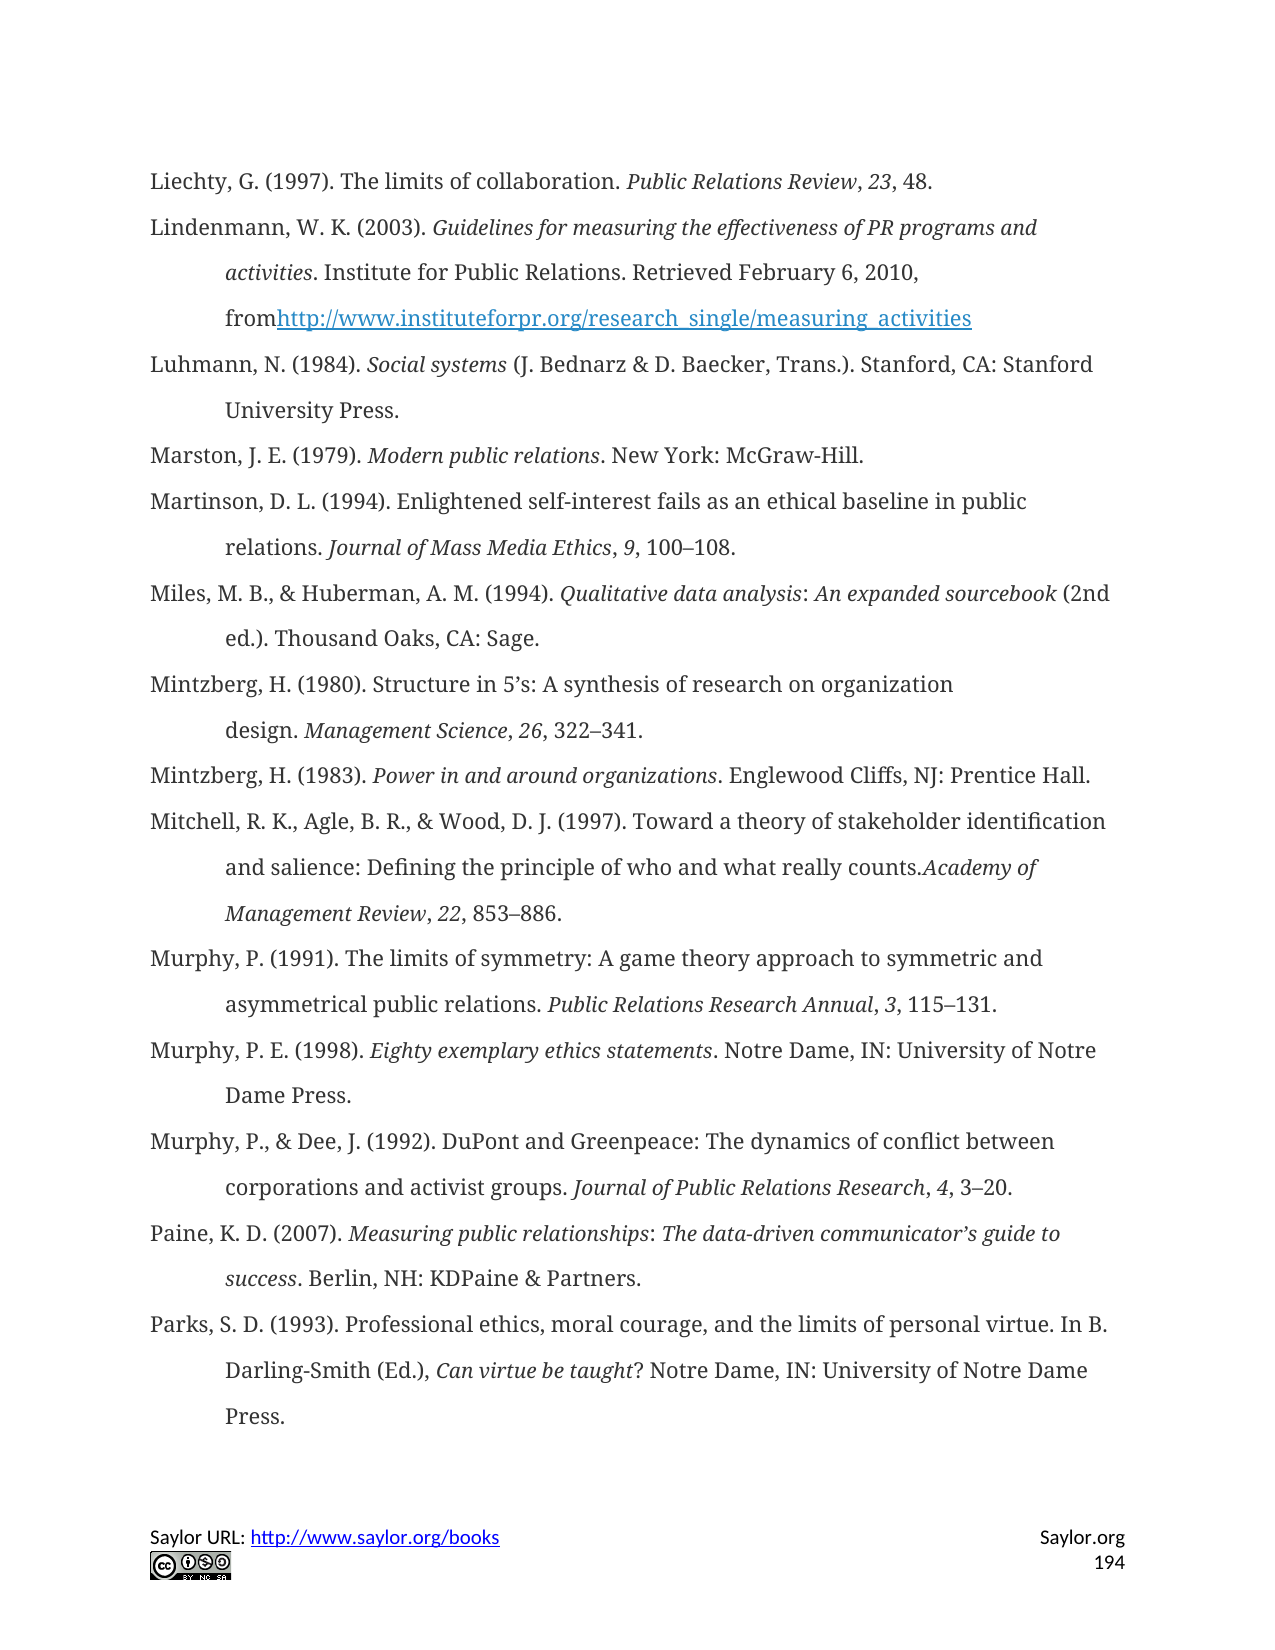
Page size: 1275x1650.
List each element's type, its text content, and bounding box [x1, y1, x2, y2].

text Marston, J. E. (1979). Modern public relations. New York: McGraw-Hill. [150, 424, 1125, 470]
text Murphy, P., & Dee, J. (1992). DuPont and Greenpeace: The dynamics of conflict between corporations and activist groups. Journal of Public Relations Research, 4, 3–20. [150, 1110, 1125, 1202]
text Miles, M. B., & Huberman, A. M. (1994). Qualitative data analysis: An expanded sourcebook (2nd ed.). Thousand Oaks, CA: Sage. [150, 562, 1125, 653]
text Luhmann, N. (1984). Social systems (J. Bednarz & D. Baecker, Trans.). Stanford, CA: Stanford University Press. [150, 333, 1125, 424]
text Mintzberg, H. (1980). Structure in 5’s: A synthesis of research on organization design. Management Science, 26, 322–341. [150, 653, 1125, 744]
text Murphy, P. (1991). The limits of symmetry: A game theory approach to symmetric and asymmetrical public relations. Public Relations Research Annual, 3, 115–131. [150, 927, 1125, 1019]
text Mitchell, R. K., Agle, B. R., & Wood, D. J. (1997). Toward a theory of stakeholder identification and salience: Defining the principle of who and what really counts.Academy of Management Review, 22, 853–886. [150, 790, 1125, 927]
picture [150, 1551, 232, 1580]
text Paine, K. D. (2007). Measuring public relationships: The data-driven communicator’s guide to success. Berlin, NH: KDPaine & Partners. [150, 1202, 1125, 1293]
text Parks, S. D. (1993). Professional ethics, moral courage, and the limits of personal virtue. In B. Darling-Smith (Ed.), Can virtue be taught? Notre Dame, IN: University of Notre Dame Press. [150, 1293, 1125, 1430]
text Liechty, G. (1997). The limits of collaboration. Public Relations Review, 23, 48. [150, 150, 1125, 196]
text Lindenmann, W. K. (2003). Guidelines for measuring the effectiveness of PR programs and activities. Institute for Public Relations. Retrieved February 6, 2010, fromhttp://www.instituteforpr.org/research_single/measuring_activities [150, 196, 1125, 333]
text Murphy, P. E. (1998). Eighty exemplary ethics statements. Notre Dame, IN: University of Notre Dame Press. [150, 1019, 1125, 1110]
text Martinson, D. L. (1994). Enlightened self-interest fails as an ethical baseline in public relations. Journal of Mass Media Ethics, 9, 100–108. [150, 470, 1125, 562]
text Mintzberg, H. (1983). Power in and around organizations. Englewood Cliffs, NJ: Prentice Hall. [150, 744, 1125, 790]
